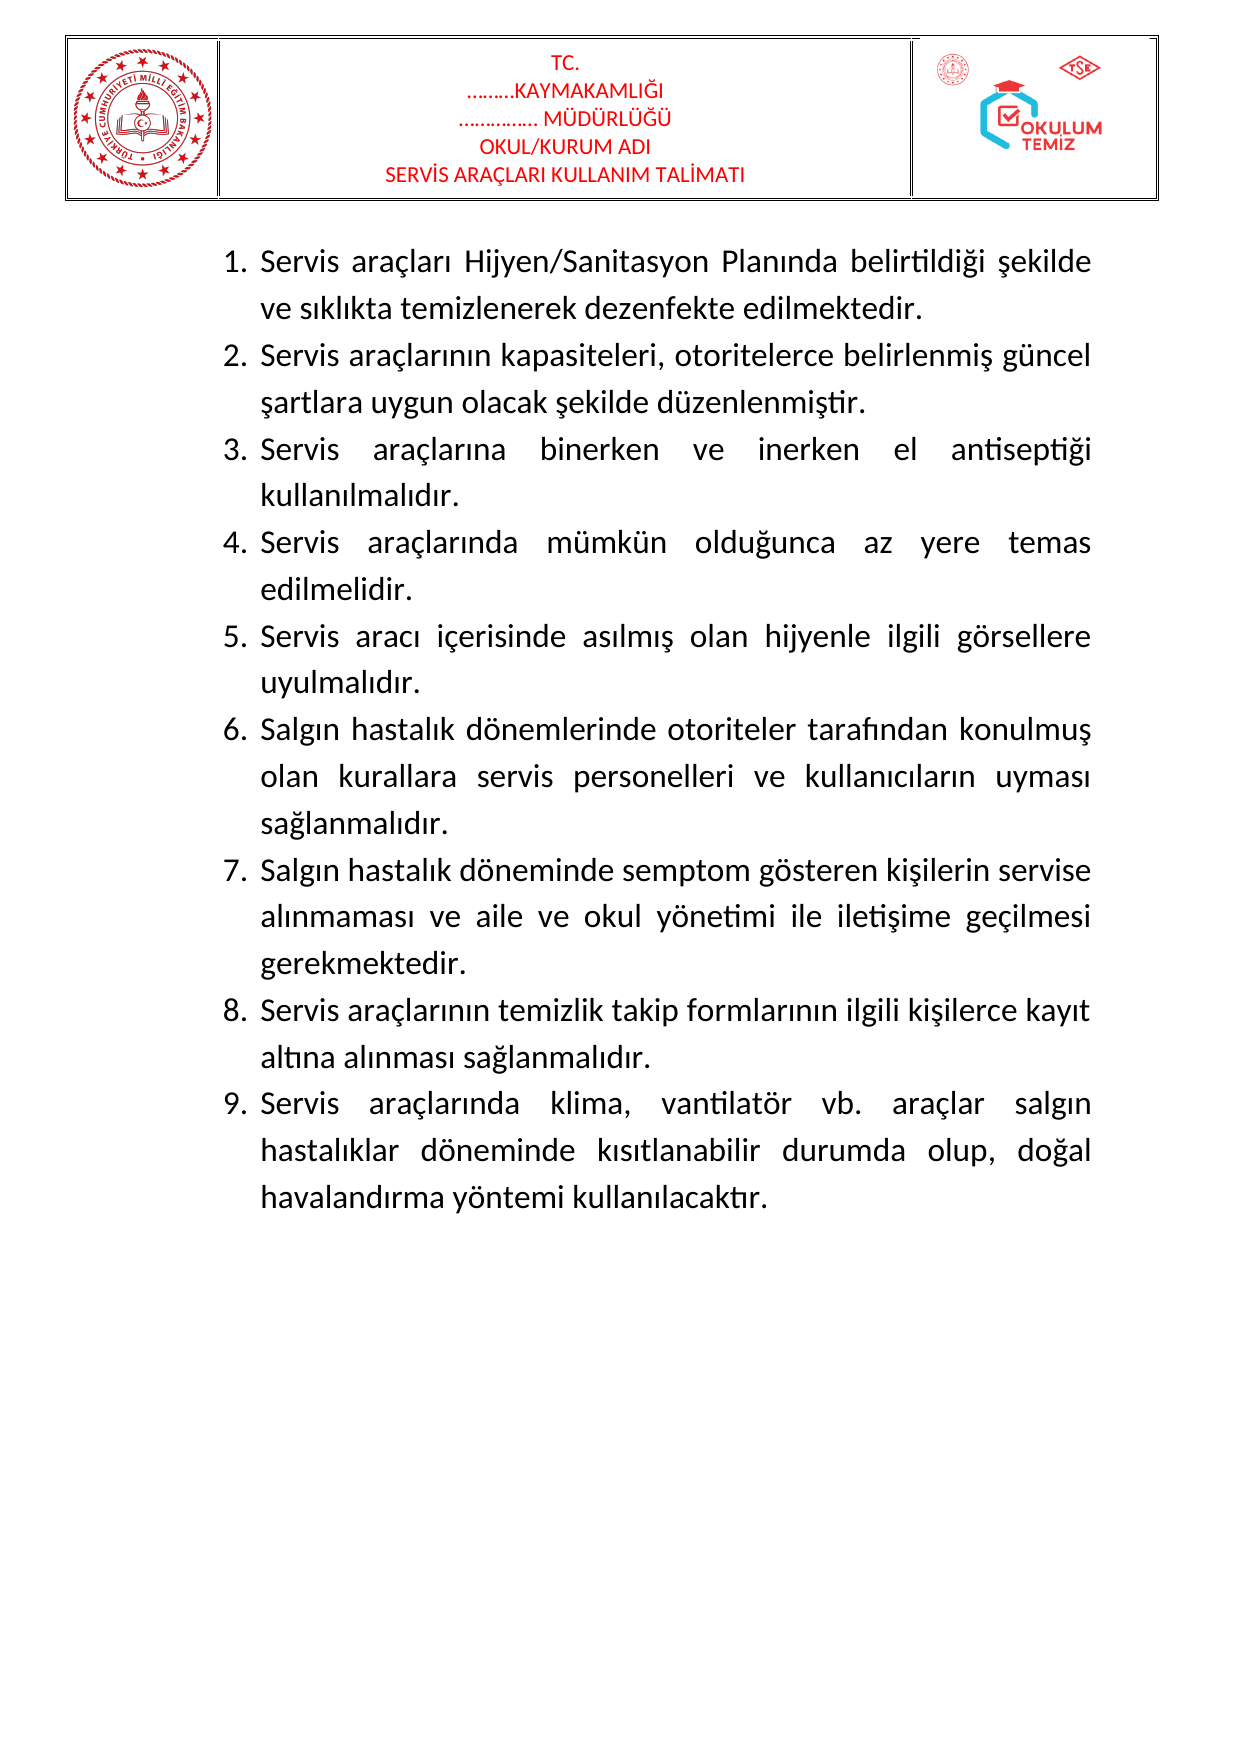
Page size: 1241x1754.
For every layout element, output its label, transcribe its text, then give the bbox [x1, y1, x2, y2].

list Servis araçlarının temizlik takip formlarının ilgili kişilerce kayıt altına alınması sağlanmalıdır. [223, 989, 1093, 1076]
list Servis araçlarında klima, vantilatör vb. araçlar salgın hastalıklar döneminde kısıtlanabilir durumda olup, doğal havalandırma yöntemi kullanılacaktır. [223, 1082, 1093, 1217]
list Salgın hastalık dönemlerinde otoriteler tarafından konulmuş olan kurallara servis personelleri ve kullanıcıların uyması sağlanmalıdır. [223, 708, 1093, 842]
list Salgın hastalık döneminde semptom gösteren kişilerin servise alınmaması ve aile ve okul yönetimi ile iletişime geçilmesi gerekmektedir. [223, 848, 1093, 983]
list Servis araçlarının kapasiteleri, otoritelerce belirlenmiş güncel şartlara uygun olacak şekilde düzenlenmiştir. [223, 334, 1093, 422]
list Servis araçlarında mümkün olduğunca az yere temas edilmelidir. [223, 521, 1093, 609]
list Servis araçları Hijyen/Sanitasyon Planında belirtildiği şekilde ve sıklıkta temizlenerek dezenfekte edilmektedir. [223, 241, 1093, 328]
list Servis aracı içerisinde asılmış olan hijyenle ilgili görsellere uyulmalıdır. [223, 615, 1093, 702]
picture [920, 38, 1150, 198]
list Servis araçlarına binerken ve inerken el antiseptiği kullanılmalıdır. [223, 428, 1093, 515]
picture [73, 49, 212, 187]
